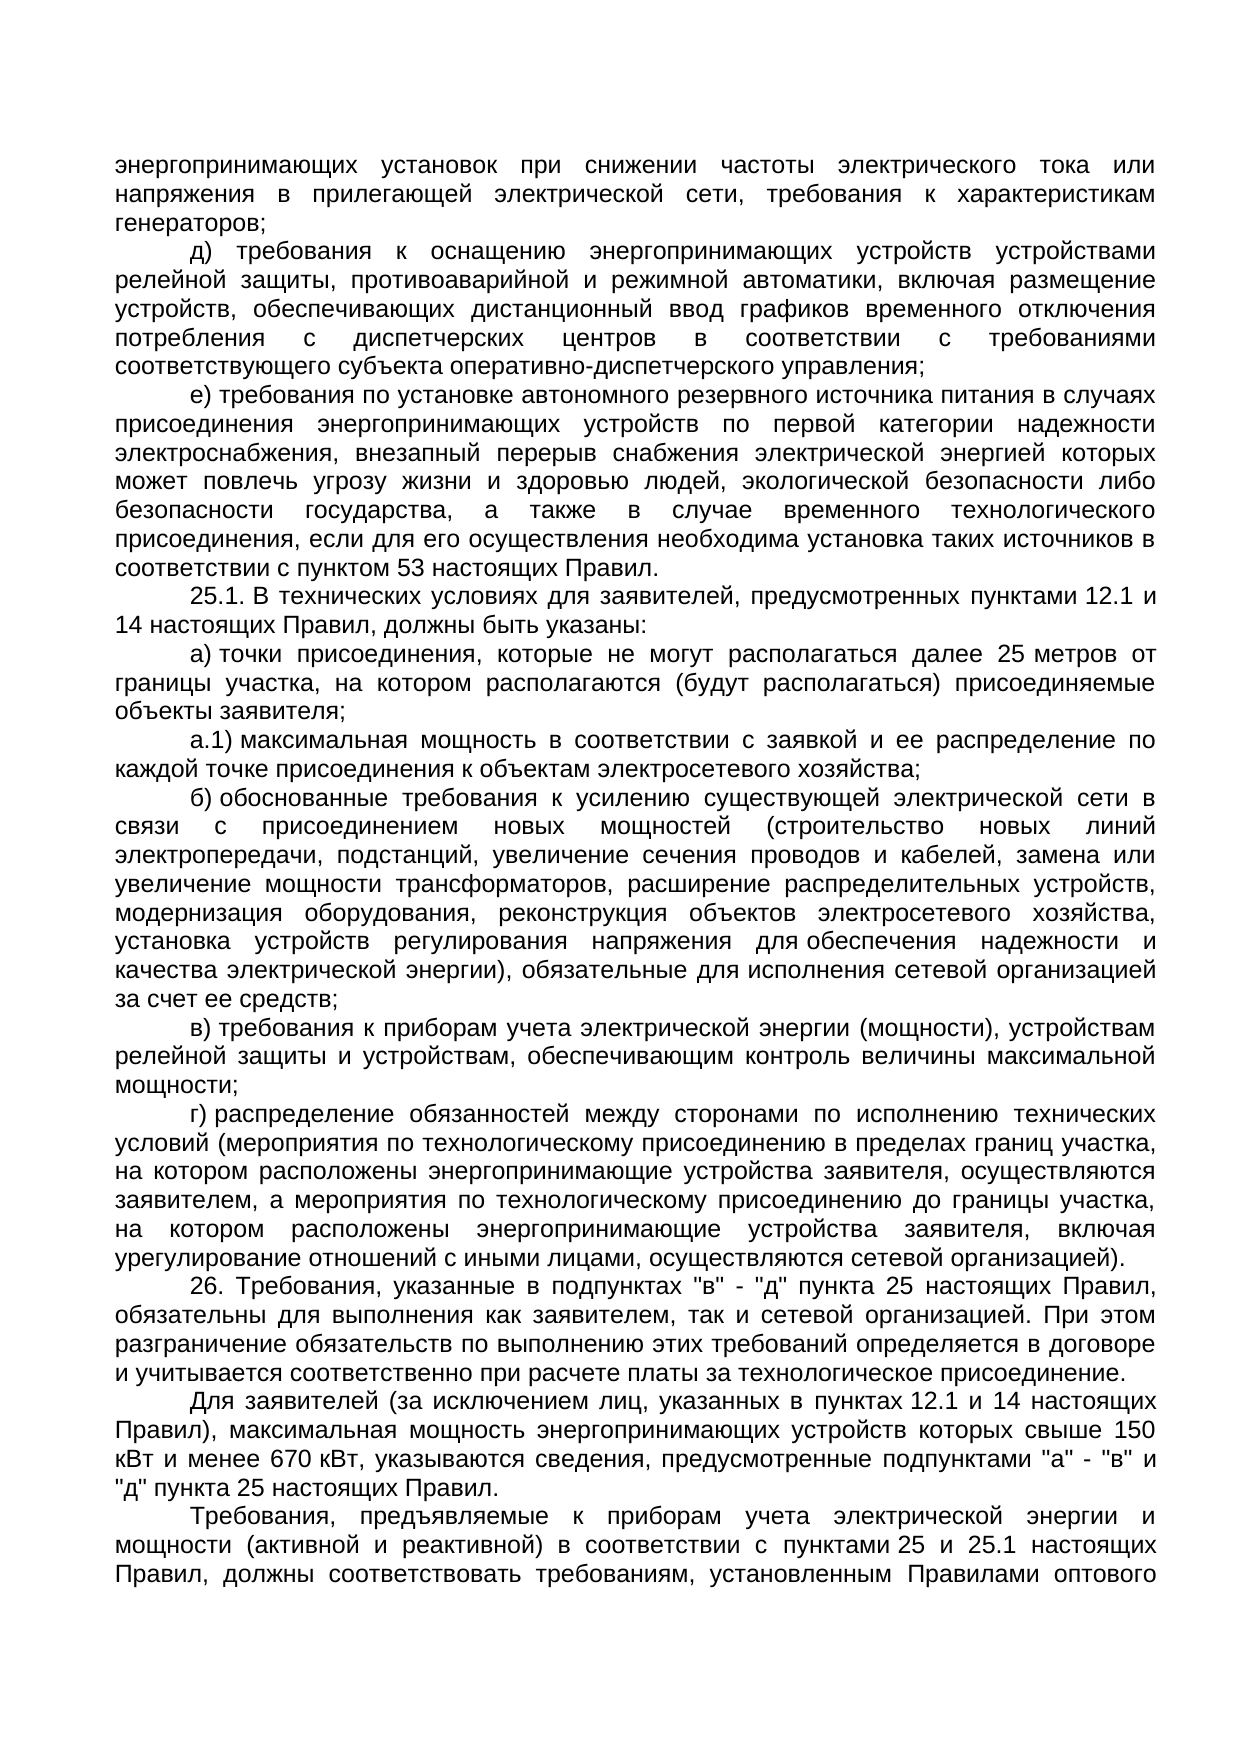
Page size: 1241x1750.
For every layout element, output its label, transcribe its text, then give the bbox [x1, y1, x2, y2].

text г) распределение обязанностей между сторонами по исполнению технических условий (мероприятия по технологическому присоединению в пределах границ участка, на котором расположены энергопринимающие устройства заявителя, осуществляются заявителем, а мероприятия по технологическому присоединению до границы участка, на котором расположены энергопринимающие устройства заявителя, включая урегулирование отношений с иными лицами, осуществляются сетевой организацией). [114, 1099, 1157, 1271]
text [114, 1501, 1157, 1587]
text Для заявителей (за исключением лиц, указанных в пунктах 12.1 и 14 настоящих Правил), максимальная мощность энергопринимающих устройств которых свыше 150 кВт и менее 670 кВт, указываются сведения, предусмотренные подпунктами "а" - "в" и "д" пункта 25 настоящих Правил. [114, 1386, 1157, 1501]
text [114, 150, 1157, 236]
text а.1) максимальная мощность в соответствии с заявкой и ее распределение по каждой точке присоединения к объектам электросетевого хозяйства; [114, 725, 1157, 782]
text б) обоснованные требования к усилению существующей электрической сети в связи с присоединением новых мощностей (строительство новых линий электропередачи, подстанций, увеличение сечения проводов и кабелей, замена или увеличение мощности трансформаторов, расширение распределительных устройств, модернизация оборудования, реконструкция объектов электросетевого хозяйства, установка устройств регулирования напряжения для обеспечения надежности и качества электрической энергии), обязательные для исполнения сетевой организацией за счет ее средств; [114, 782, 1157, 1012]
text 25.1. В технических условиях для заявителей, предусмотренных пунктами 12.1 и 14 настоящих Правил, должны быть указаны: [114, 581, 1157, 639]
text в) требования к приборам учета электрической энергии (мощности), устройствам релейной защиты и устройствам, обеспечивающим контроль величины максимальной мощности; [114, 1012, 1157, 1099]
text а) точки присоединения, которые не могут располагаться далее 25 метров от границы участка, на котором располагаются (будут располагаться) присоединяемые объекты заявителя; [114, 639, 1157, 725]
text 26. Требования, указанные в подпунктах "в" - "д" пункта 25 настоящих Правил, обязательны для выполнения как заявителем, так и сетевой организацией. При этом разграничение обязательств по выполнению этих требований определяется в договоре и учитывается соответственно при расчете платы за технологическое присоединение. [114, 1271, 1157, 1386]
text д) требования к оснащению энергопринимающих устройств устройствами релейной защиты, противоаварийной и режимной автоматики, включая размещение устройств, обеспечивающих дистанционный ввод графиков временного отключения потребления с диспетчерских центров в соответствии с требованиями соответствующего субъекта оперативно-диспетчерского управления; [114, 236, 1157, 380]
text е) требования по установке автономного резервного источника питания в случаях присоединения энергопринимающих устройств по первой категории надежности электроснабжения, внезапный перерыв снабжения электрической энергией которых может повлечь угрозу жизни и здоровью людей, экологической безопасности либо безопасности государства, а также в случае временного технологического присоединения, если для его осуществления необходима установка таких источников в соответствии с пунктом 53 настоящих Правил. [114, 380, 1157, 581]
